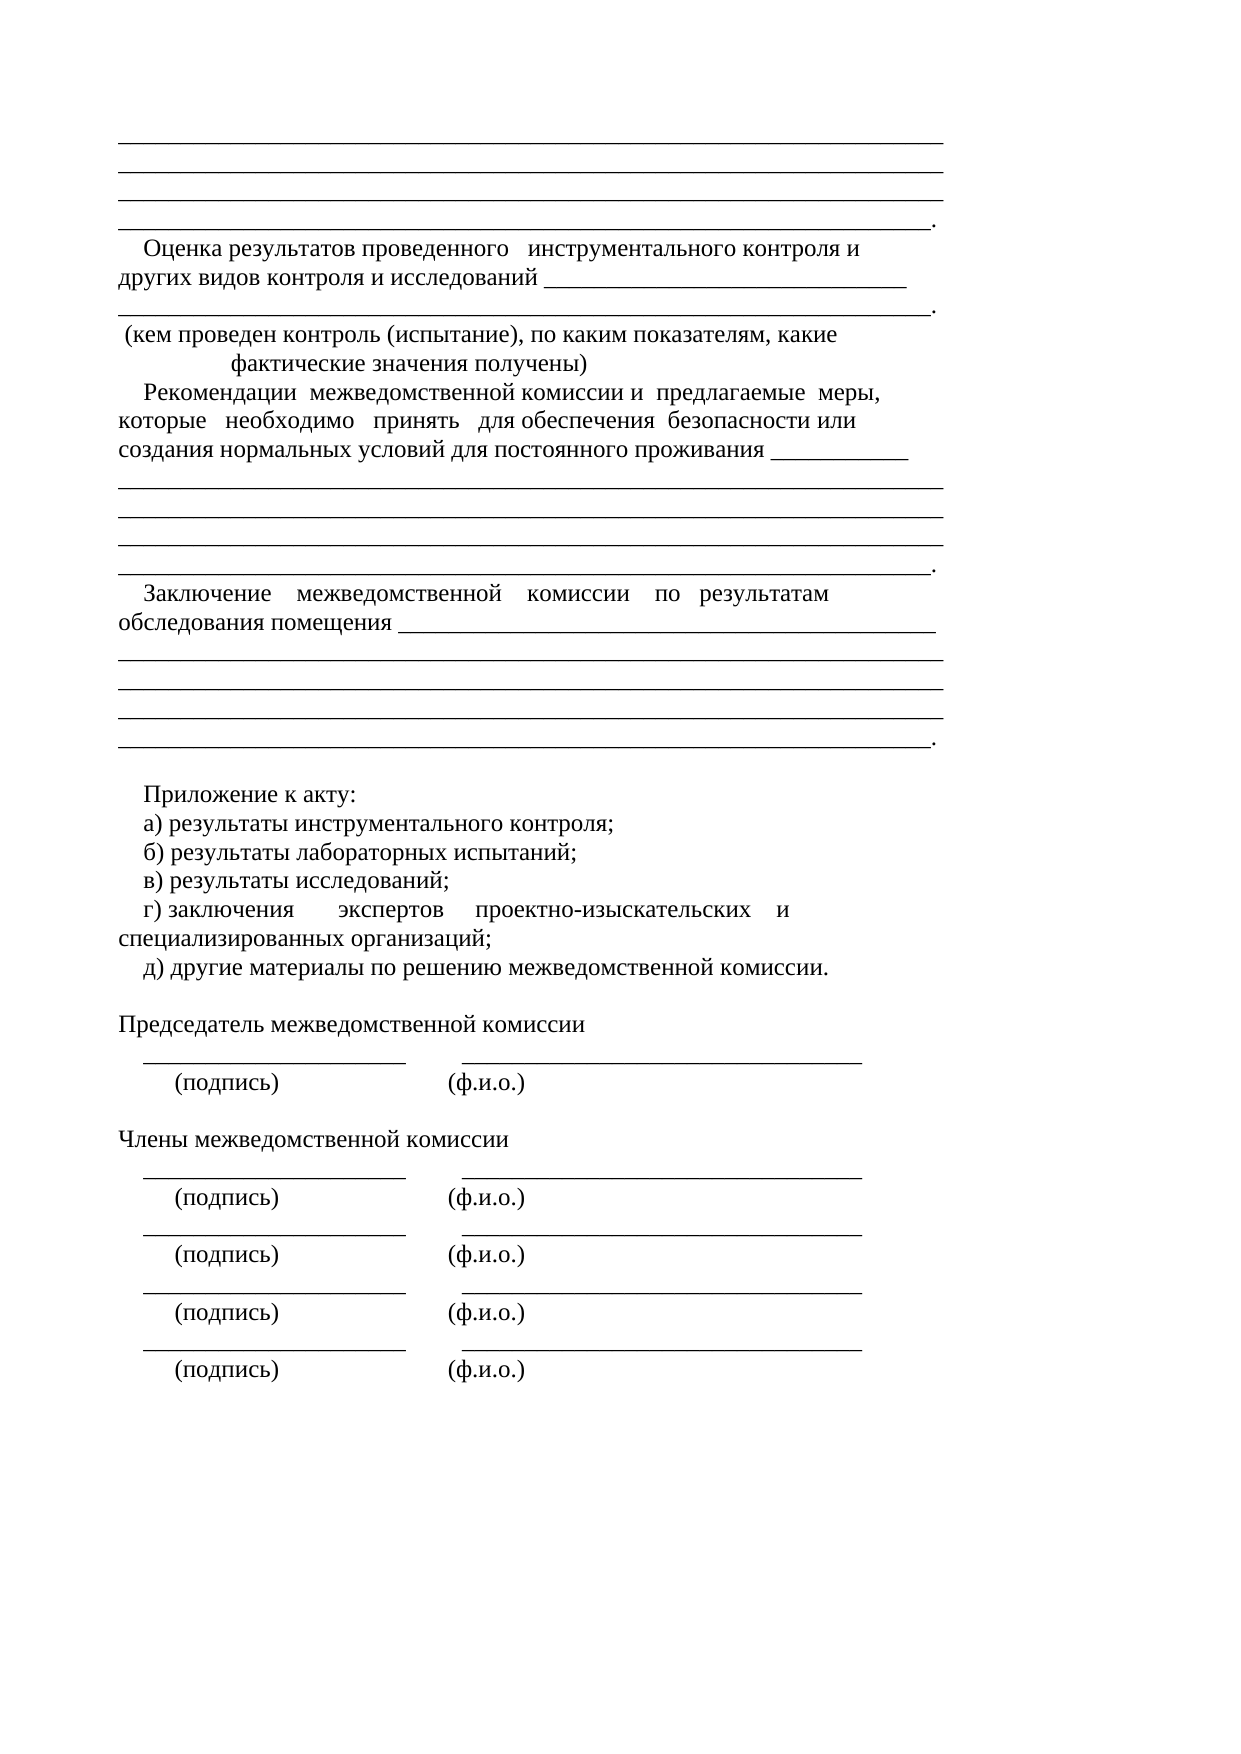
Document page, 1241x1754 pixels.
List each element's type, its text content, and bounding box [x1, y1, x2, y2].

text (подпись) (ф.и.о.) [118, 1067, 1152, 1096]
text _________________________________________________________________. [118, 549, 1152, 578]
text создания нормальных условий для постоянного проживания ___________ [118, 434, 1152, 463]
text а) результаты инструментального контроля; [118, 808, 1152, 837]
text других видов контроля и исследований _____________________________ [118, 262, 1152, 291]
text _____________________ ________________________________ [118, 1153, 1152, 1182]
text б) результаты лабораторных испытаний; [118, 837, 1152, 866]
text Приложение к акту: [118, 779, 1152, 808]
text Члены межведомственной комиссии [118, 1124, 1152, 1153]
text __________________________________________________________________ [118, 693, 1152, 722]
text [118, 118, 1152, 147]
text __________________________________________________________________ [118, 463, 1152, 492]
text __________________________________________________________________ [118, 636, 1152, 664]
text __________________________________________________________________ [118, 492, 1152, 521]
text _____________________ ________________________________ [118, 1326, 1152, 1354]
text _____________________ ________________________________ [118, 1038, 1152, 1067]
text обследования помещения ___________________________________________ [118, 607, 1152, 636]
text (подпись) (ф.и.о.) [118, 1239, 1152, 1268]
text которые необходимо принять для обеспечения безопасности или [118, 406, 1152, 434]
text __________________________________________________________________ [118, 664, 1152, 693]
text (кем проведен контроль (испытание), по каким показателям, какие [118, 319, 1152, 348]
text специализированных организаций; [118, 923, 1152, 952]
text (подпись) (ф.и.о.) [118, 1182, 1152, 1211]
text _____________________ ________________________________ [118, 1211, 1152, 1239]
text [118, 147, 1152, 176]
text фактические значения получены) [118, 348, 1152, 377]
text _________________________________________________________________. [118, 204, 1152, 233]
text Председатель межведомственной комиссии [118, 1009, 1152, 1038]
text Заключение межведомственной комиссии по результатам [118, 578, 1152, 607]
text __________________________________________________________________ [118, 521, 1152, 549]
text в) результаты исследований; [118, 866, 1152, 894]
text (подпись) (ф.и.о.) [118, 1297, 1152, 1326]
text г) заключения экспертов проектно-изыскательских и [118, 894, 1152, 923]
text Оценка результатов проведенного инструментального контроля и [118, 233, 1152, 262]
text _________________________________________________________________. [118, 722, 1152, 751]
text _____________________ ________________________________ [118, 1268, 1152, 1297]
text (подпись) (ф.и.о.) [118, 1354, 1152, 1383]
text _________________________________________________________________. [118, 291, 1152, 319]
text Рекомендации межведомственной комиссии и предлагаемые меры, [118, 377, 1152, 406]
text д) другие материалы по решению межведомственной комиссии. [118, 952, 1152, 981]
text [118, 176, 1152, 204]
